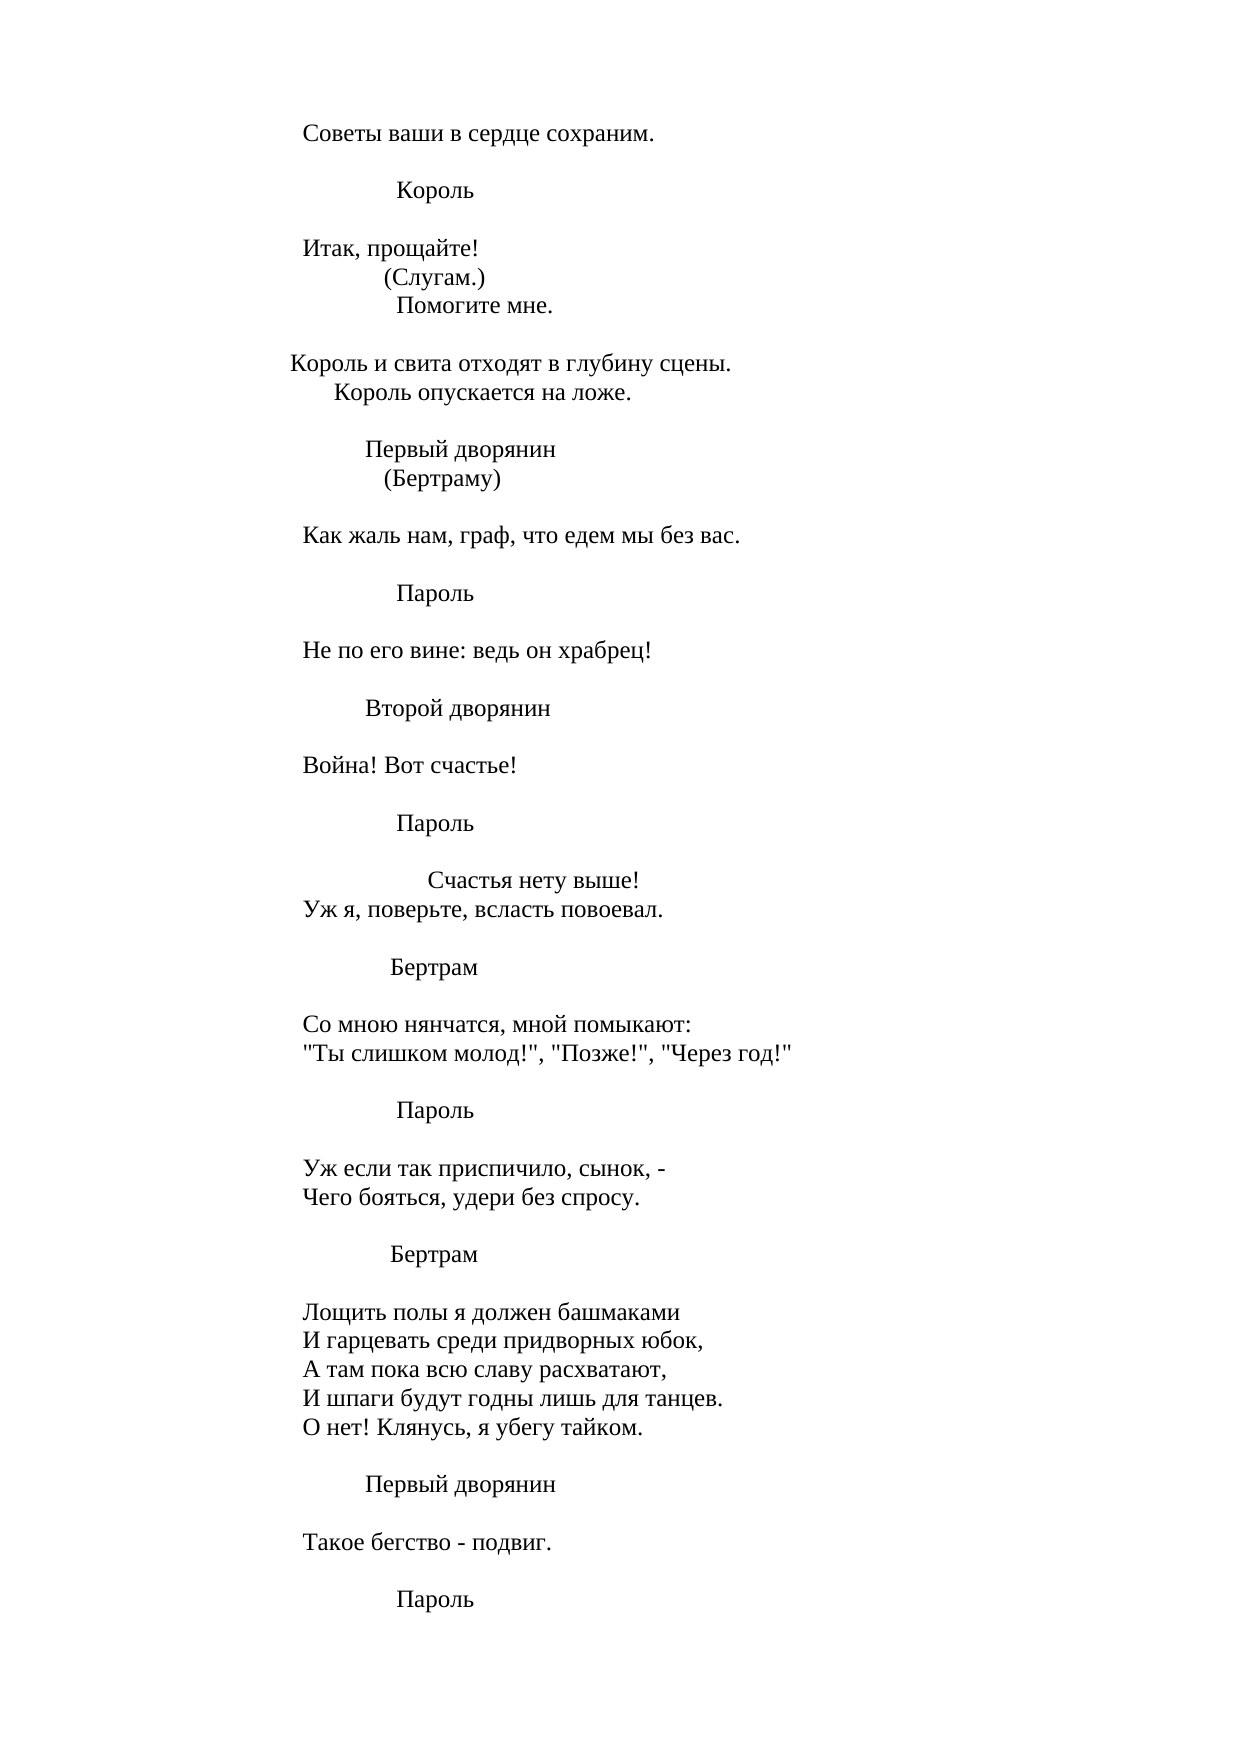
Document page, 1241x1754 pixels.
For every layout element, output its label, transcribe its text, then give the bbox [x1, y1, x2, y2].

text Второй дворянин [177, 693, 1152, 722]
text Первый дворянин [177, 1469, 1152, 1498]
text Счастья нету выше! [177, 866, 1152, 894]
text Уж я, поверьте, всласть повоевал. [177, 894, 1152, 923]
text Советы ваши в сердце сохраним. [177, 118, 1152, 147]
text Такое бегство - подвиг. [177, 1527, 1152, 1556]
text Пароль [177, 1584, 1152, 1613]
text Помогите мне. [177, 291, 1152, 319]
text О нет! Клянусь, я убегу тайком. [177, 1412, 1152, 1441]
text (Бертраму) [177, 463, 1152, 492]
text Как жаль нам, граф, что едем мы без вас. [177, 521, 1152, 549]
text Война! Вот счастье! [177, 751, 1152, 779]
text Бертрам [177, 952, 1152, 981]
text Бертрам [177, 1239, 1152, 1268]
text Король [177, 176, 1152, 204]
text Пароль [177, 578, 1152, 607]
text Со мною нянчатся, мной помыкают: [177, 1009, 1152, 1038]
text Пароль [177, 808, 1152, 837]
text (Слугам.) [177, 262, 1152, 291]
text Итак, прощайте! [177, 233, 1152, 262]
text Чего бояться, удери без спросу. [177, 1182, 1152, 1211]
text Лощить полы я должен башмаками [177, 1297, 1152, 1326]
text "Ты слишком молод!", "Позже!", "Через год!" [177, 1038, 1152, 1067]
text Пароль [177, 1096, 1152, 1124]
text А там пока всю славу расхватают, [177, 1354, 1152, 1383]
text Король и свита отходят в глубину сцены. [177, 348, 1152, 377]
text И гарцевать среди придворных юбок, [177, 1326, 1152, 1354]
text И шпаги будут годны лишь для танцев. [177, 1383, 1152, 1412]
text Не по его вине: ведь он храбрец! [177, 636, 1152, 664]
text Король опускается на ложе. [177, 377, 1152, 406]
text Первый дворянин [177, 434, 1152, 463]
text Уж если так приспичило, сынок, - [177, 1153, 1152, 1182]
